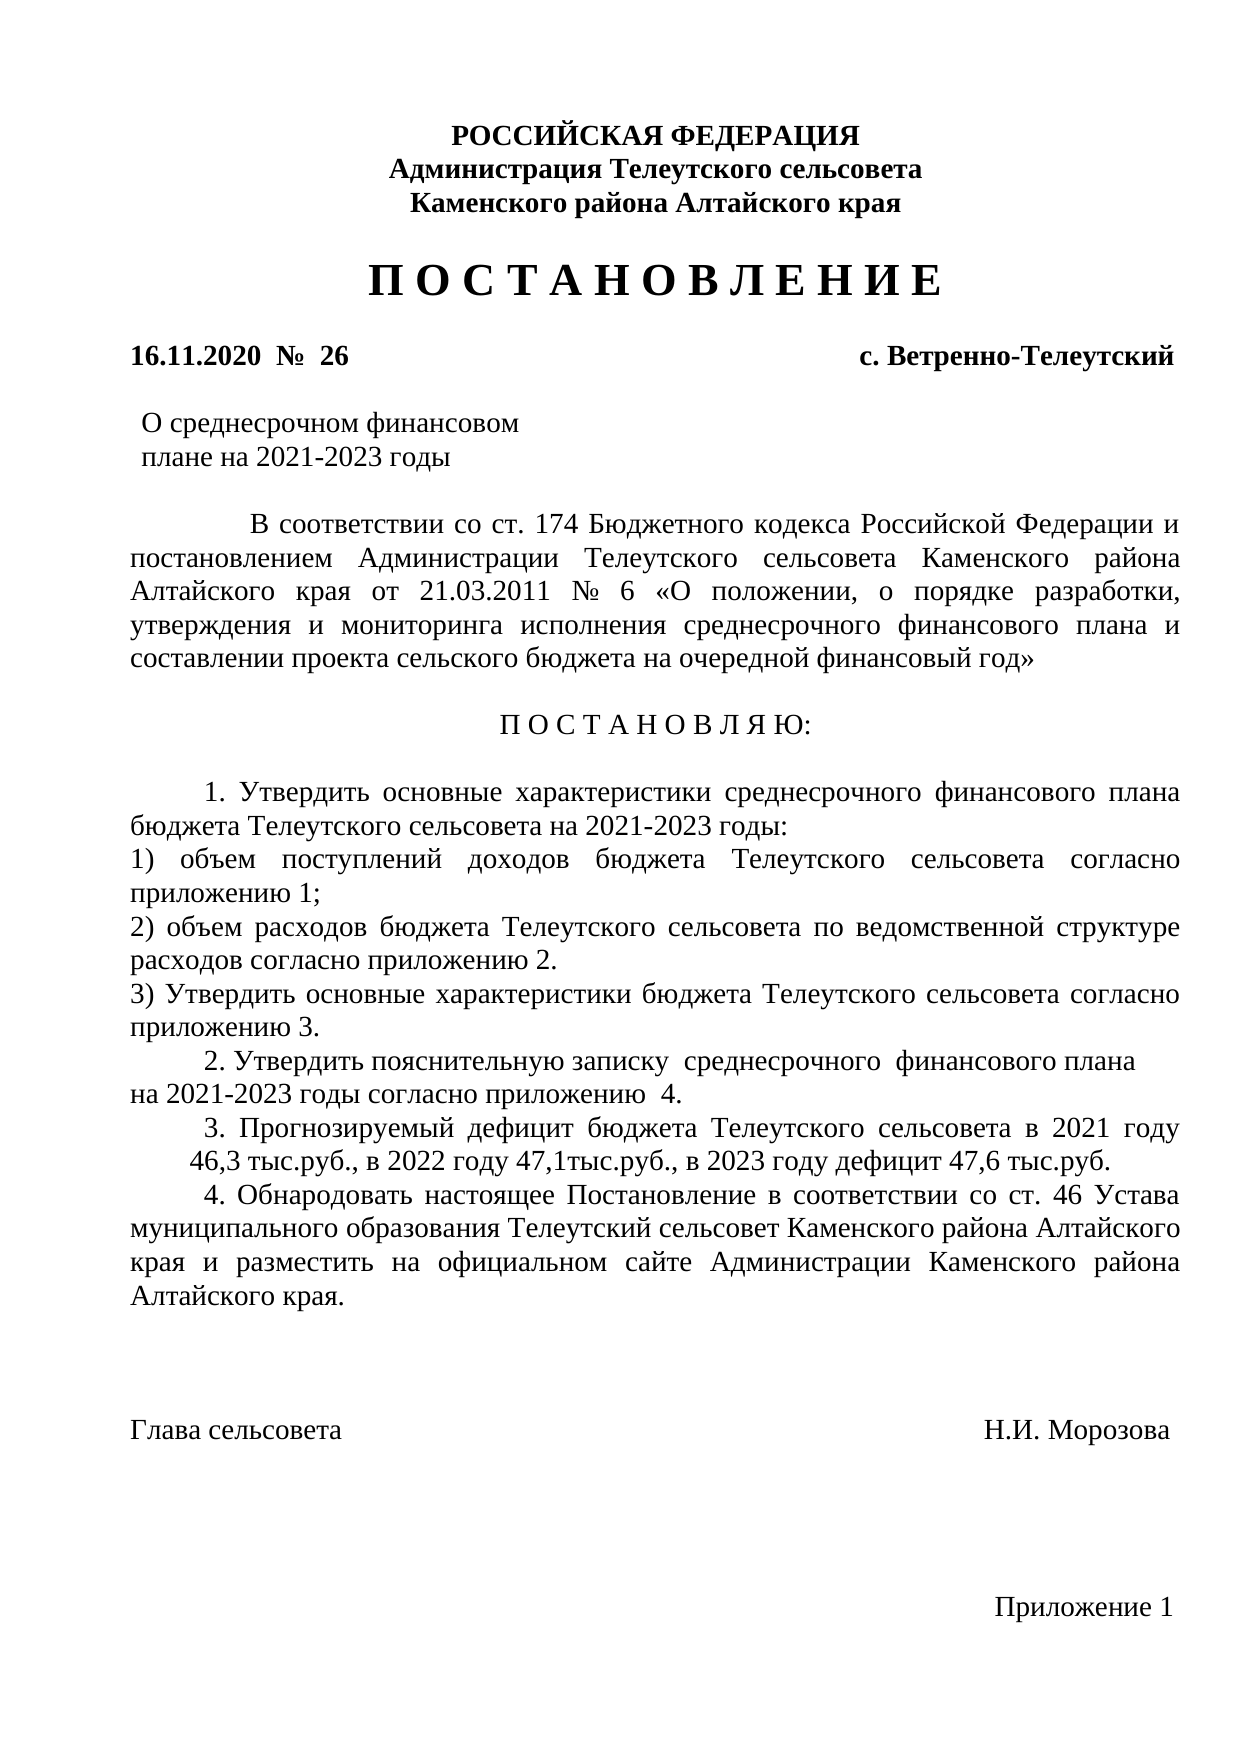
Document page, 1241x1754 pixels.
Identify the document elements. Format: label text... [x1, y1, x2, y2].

text 2) объем расходов бюджета Телеутского сельсовета по ведомственной структуре расходов согласно приложению 2. [130, 909, 1181, 976]
text 1) объем поступлений доходов бюджета Телеутского сельсовета согласно приложению 1; [130, 842, 1181, 909]
text 4. Обнародовать настоящее Постановление в соответствии со ст. 46 Устава муниципального образования Телеутский сельсовет Каменского района Алтайского края и разместить на официальном сайте Администрации Каменского района Алтайского края. [130, 1177, 1181, 1311]
text П О С Т А Н О В Л Я Ю: [130, 707, 1181, 741]
text РОССИЙСКАЯ ФЕДЕРАЦИЯ [130, 118, 1181, 152]
text Глава сельсовета Н.И. Морозова [130, 1412, 1181, 1445]
text Каменского района Алтайского края [130, 185, 1181, 219]
text 3. Прогнозируемый дефицит бюджета Телеутского сельсовета в 2021 году 46,3 тыс.руб., в 2022 году 47,1тыс.руб., в 2023 году дефицит 47,6 тыс.руб. [189, 1110, 1181, 1177]
text 2. Утвердить пояснительную записку среднесрочного финансового плана [130, 1043, 1181, 1076]
text 1. Утвердить основные характеристики среднесрочного финансового плана бюджета Телеутского сельсовета на 2021-2023 годы: [130, 774, 1181, 842]
text П О С Т А Н О В Л Е Н И Е [130, 252, 1181, 305]
text В соответствии со ст. 174 Бюджетного кодекса Российской Федерации и постановлением Администрации Телеутского сельсовета Каменского района Алтайского края от 21.03.2011 № 6 «О положении, о порядке разработки, утверждения и мониторинга исполнения среднесрочного финансового плана и составлении проекта сельского бюджета на очередной финансовый год» [130, 506, 1181, 674]
text 3) Утвердить основные характеристики бюджета Телеутского сельсовета согласно приложению 3. [130, 976, 1181, 1043]
text на 2021-2023 годы согласно приложению 4. [130, 1076, 1181, 1110]
text Администрация Телеутского сельсовета [130, 152, 1181, 185]
table_header О среднесрочном финансовом плане на 2021-2023 годы [130, 406, 582, 473]
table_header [134, 1589, 1177, 1636]
text 16.11.2020 № 26 с. Ветренно-Телеутский [130, 338, 1181, 372]
